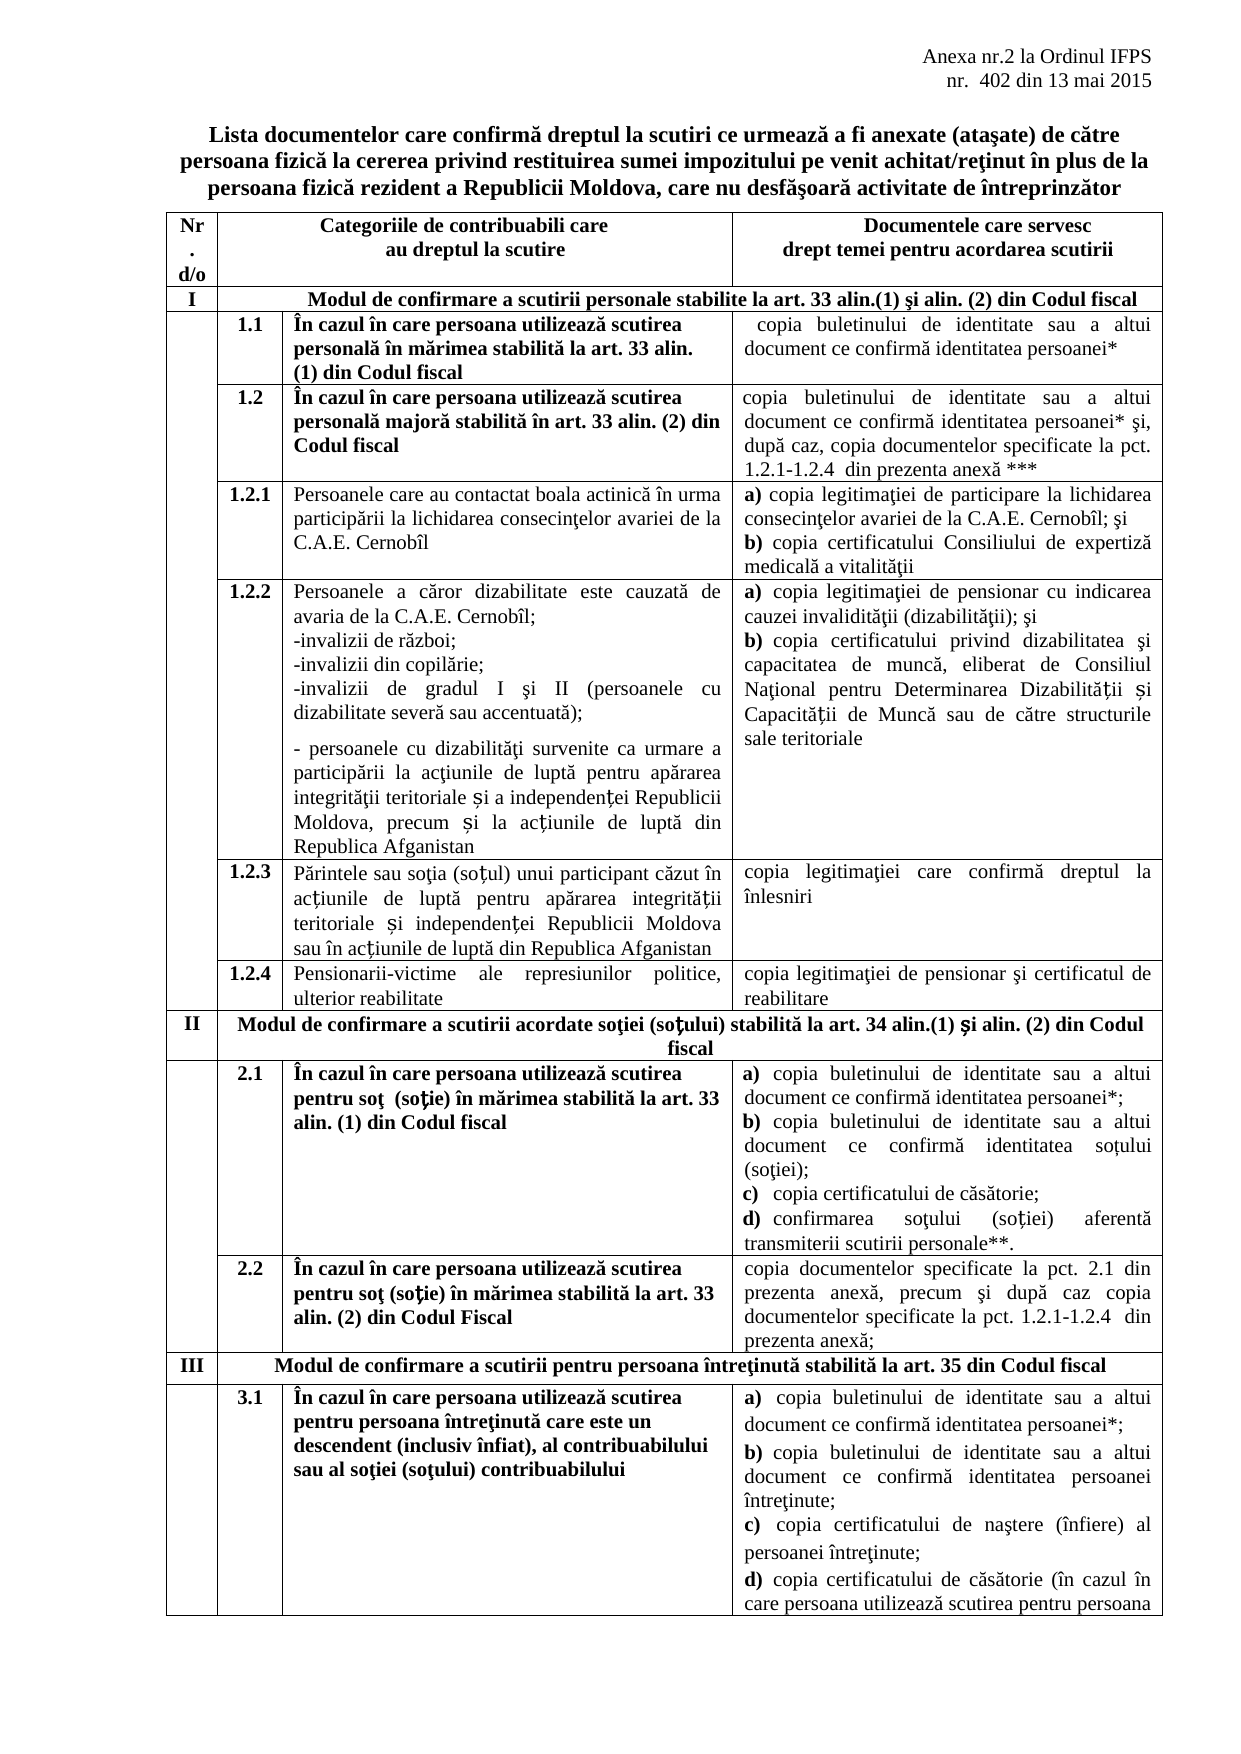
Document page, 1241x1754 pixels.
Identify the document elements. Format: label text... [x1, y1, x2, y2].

table_cell copia legitimaţiei de pensionar cu indicarea cauzei invalidităţii (dizabilităţii); şi copia certificatului privind dizabilitatea şi capacitatea de muncă, eliberat de Consiliul Naţional pentru Determinarea Dizabilității și Capacității de Muncă sau de către structurile sale teritoriale [733, 580, 1162, 858]
table_cell 2.2 [218, 1256, 282, 1352]
table_cell 2.1 [218, 1061, 282, 1254]
table_cell copia buletinului de identitate sau a altui document ce confirmă identitatea persoanei*; copia buletinului de identitate sau a altui document ce confirmă identitatea soțului (soţiei); copia certificatului de căsătorie; confirmarea soţului (soției) aferentă transmiterii scutirii personale**. [733, 1061, 1162, 1254]
table_cell Pensionarii-victime ale represiunilor politice, ulterior reabilitate [283, 961, 732, 1009]
table_cell III [167, 1353, 217, 1383]
table_cell [167, 1385, 217, 1615]
table_cell Modul de confirmare a scutirii acordate soţiei (soțului) stabilită la art. 34 alin.(1) și alin. (2) din Codul fiscal [218, 1011, 1162, 1060]
table_cell copia legitimaţiei care confirmă dreptul la înlesniri [733, 860, 1162, 960]
table_cell În cazul în care persoana utilizează scutirea pentru soţ (soție) în mărimea stabilită la art. 33 alin. (2) din Codul Fiscal [283, 1256, 732, 1352]
table_cell În cazul în care persoana utilizează scutirea personală majoră stabilită în art. 33 alin. (2) din Codul fiscal [283, 385, 732, 481]
table_cell În cazul în care persoana utilizează scutirea pentru soţ (soție) în mărimea stabilită la art. 33 alin. (1) din Codul fiscal [283, 1061, 732, 1254]
table_cell I [167, 287, 217, 311]
table_header Documentele care servesc drept temei pentru acordarea scutirii [733, 213, 1162, 286]
table_header Categoriile de contribuabili care au dreptul la scutire [218, 213, 732, 286]
table_cell copia documentelor specificate la pct. 2.1 din prezenta anexă, precum şi după caz copia documentelor specificate la pct. 1.2.1-1.2.4 din prezenta anexă; [733, 1256, 1162, 1352]
table_cell 1.2.3 [218, 860, 282, 960]
text Lista documentelor care confirmă dreptul la scutiri ce urmează a fi anexate (ataşate) de către persoana fizică la cererea privind restituirea sumei impozitului pe venit achitat/reţinut în plus de la persoana fizică rezident a Republicii Moldova, care nu desfăşoară activitate de întreprinzător [177, 121, 1152, 200]
table_cell 1.2.4 [218, 961, 282, 1009]
text nr. 402 din 13 mai 2015 [177, 68, 1152, 92]
table_cell 1.2.2 [218, 580, 282, 858]
table_cell [167, 312, 217, 1009]
table_cell a) copia legitimaţiei de participare la lichidarea consecinţelor avariei de la C.A.E. Cernobîl; şi b) copia certificatului Consiliului de expertiză medicală a vitalităţii [733, 482, 1162, 578]
text Anexa nr.2 la Ordinul IFPS [177, 44, 1152, 68]
table_cell Persoanele care au contactat boala actinică în urma participării la lichidarea consecinţelor avariei de la C.A.E. Cernobîl [283, 482, 732, 578]
table_cell Modul de confirmare a scutirii personale stabilite la art. 33 alin.(1) şi alin. (2) din Codul fiscal [218, 287, 1162, 311]
table_cell Persoanele a căror dizabilitate este cauzată de avaria de la C.A.E. Cernobîl; -invalizii de război; -invalizii din copilărie; -invalizii de gradul I şi II (persoanele cu dizabilitate severă sau accentuată); - persoanele cu dizabilităţi survenite ca urmare a participării la acţiunile de luptă pentru apărarea integrităţii teritoriale și a independenței Republicii Moldova, precum și la acțiunile de luptă din Republica Afganistan [283, 580, 732, 858]
table_cell Părintele sau soţia (soțul) unui participant căzut în acțiunile de luptă pentru apărarea integrității teritoriale și independenței Republicii Moldova sau în acțiunile de luptă din Republica Afganistan [283, 860, 732, 960]
table_cell II [167, 1011, 217, 1060]
table_cell 3.1 [218, 1385, 282, 1615]
table_cell copia legitimaţiei de pensionar şi certificatul de reabilitare [733, 961, 1162, 1009]
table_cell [283, 1385, 732, 1615]
table_cell copia buletinului de identitate sau a altui document ce confirmă identitatea persoanei* [733, 312, 1162, 384]
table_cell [733, 1385, 1162, 1615]
table_cell 1.2 [218, 385, 282, 481]
table_cell În cazul în care persoana utilizează scutirea personală în mărimea stabilită la art. 33 alin. (1) din Codul fiscal [283, 312, 732, 384]
table_cell [167, 1061, 217, 1352]
table_cell 1.1 [218, 312, 282, 384]
table_cell 1.2.1 [218, 482, 282, 578]
table_cell Modul de confirmare a scutirii pentru persoana întreţinută stabilită la art. 35 din Codul fiscal [218, 1353, 1162, 1383]
table_cell copia buletinului de identitate sau a altui document ce confirmă identitatea persoanei* şi, după caz, copia documentelor specificate la pct. 1.2.1-1.2.4 din prezenta anexă *** [733, 385, 1162, 481]
table_header Nr. d/o [167, 213, 217, 286]
